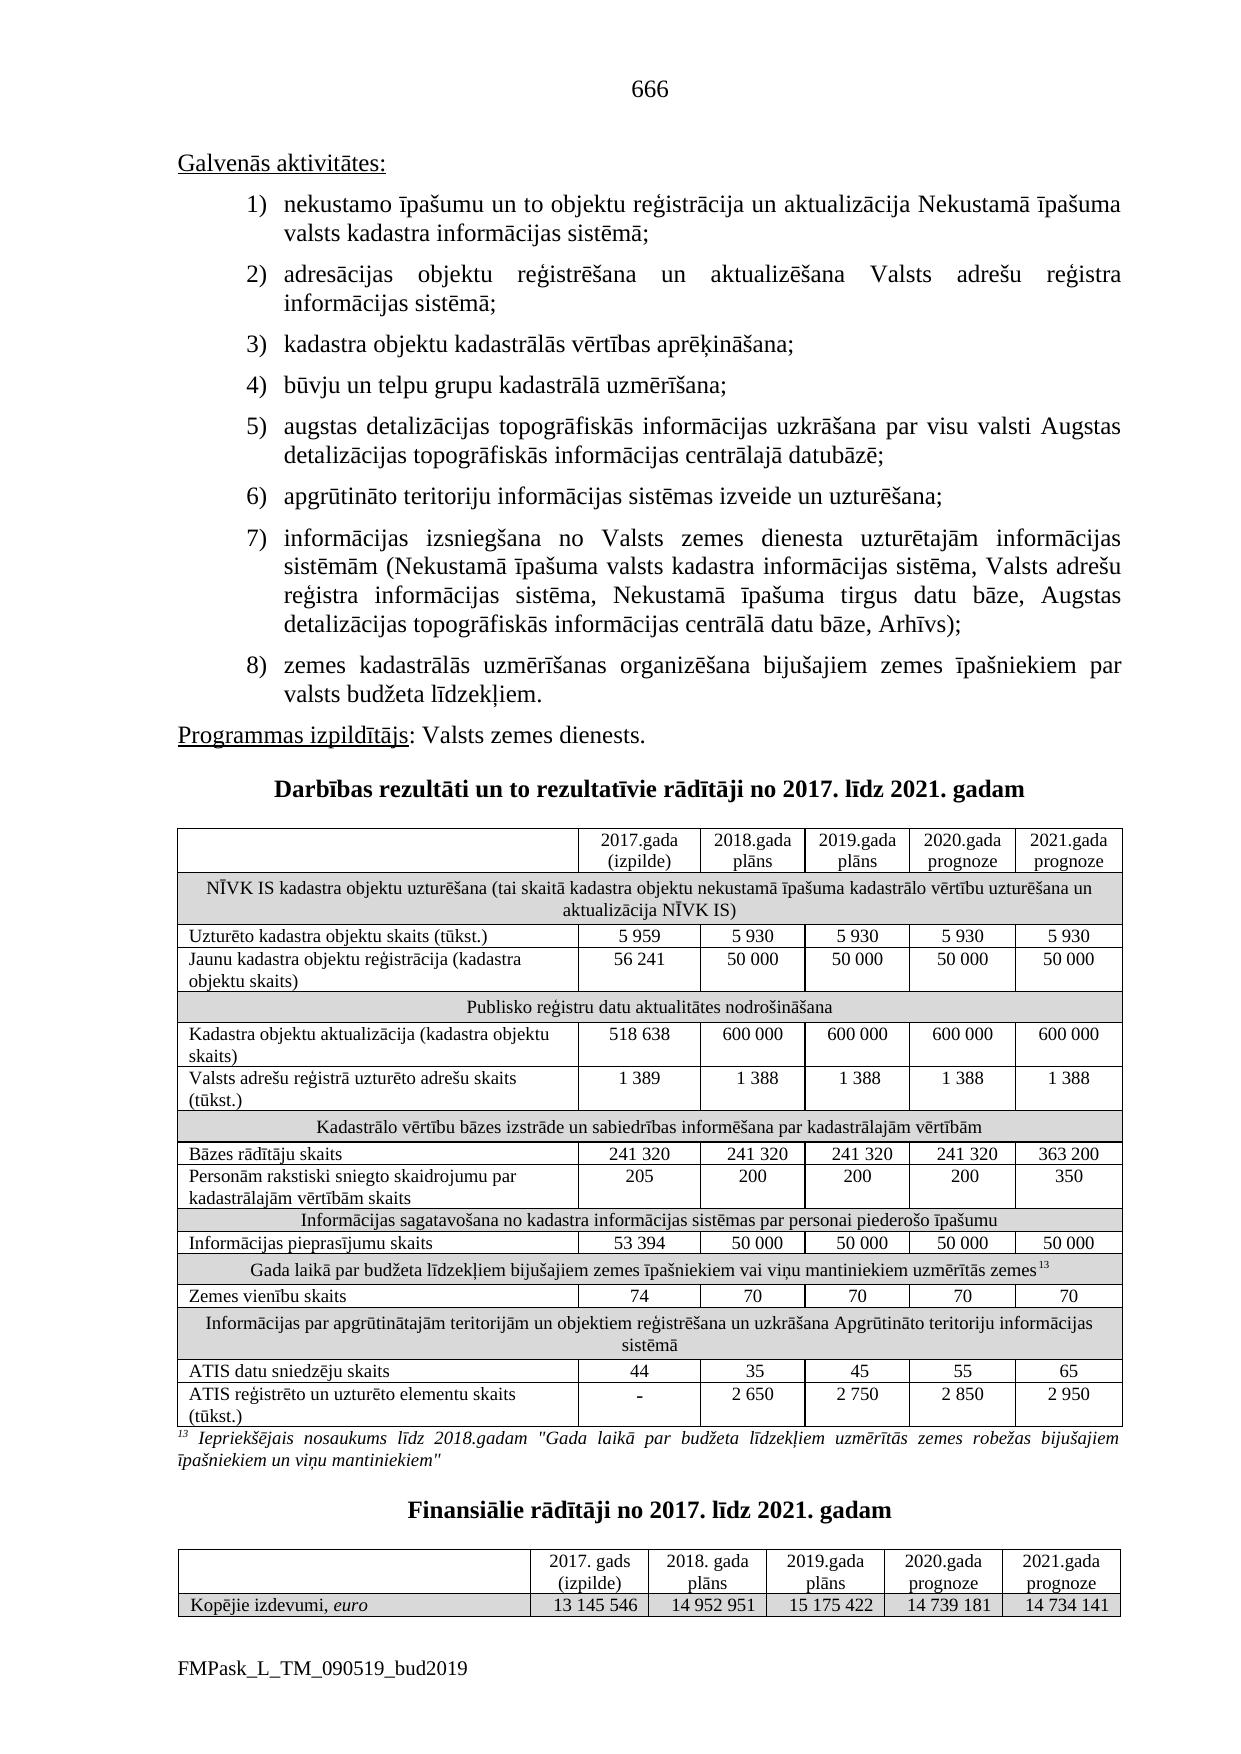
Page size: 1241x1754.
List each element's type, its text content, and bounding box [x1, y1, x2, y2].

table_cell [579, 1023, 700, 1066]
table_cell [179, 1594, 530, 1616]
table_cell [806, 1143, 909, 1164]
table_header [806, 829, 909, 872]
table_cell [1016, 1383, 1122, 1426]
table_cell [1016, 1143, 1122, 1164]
list informācijas izsniegšana no Valsts zemes dienesta uzturētajām informācijas sistēmām (Nekustamā īpašuma valsts kadastra informācijas sistēma, Valsts adrešu reģistra informācijas sistēma, Nekustamā īpašuma tirgus datu bāze, Augstas detalizācijas topogrāfiskās informācijas centrālā datu bāze, Arhīvs); [246, 523, 1122, 638]
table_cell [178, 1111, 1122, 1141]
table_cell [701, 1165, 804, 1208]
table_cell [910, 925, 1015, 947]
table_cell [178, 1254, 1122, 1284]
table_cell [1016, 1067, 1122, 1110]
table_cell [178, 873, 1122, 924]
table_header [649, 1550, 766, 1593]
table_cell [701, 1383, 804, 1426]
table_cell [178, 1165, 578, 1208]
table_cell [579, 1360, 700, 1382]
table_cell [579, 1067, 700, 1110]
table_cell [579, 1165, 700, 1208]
list augstas detalizācijas topogrāfiskās informācijas uzkrāšana par visu valsti Augstas detalizācijas topogrāfiskās informācijas centrālajā datubāzē; [246, 411, 1122, 469]
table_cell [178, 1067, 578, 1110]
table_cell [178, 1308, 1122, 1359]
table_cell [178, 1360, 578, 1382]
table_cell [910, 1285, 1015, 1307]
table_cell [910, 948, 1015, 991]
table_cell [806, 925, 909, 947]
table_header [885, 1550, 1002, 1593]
text Darbības rezultāti un to rezultatīvie rādītāji no 2017. līdz 2021. gadam [177, 774, 1122, 803]
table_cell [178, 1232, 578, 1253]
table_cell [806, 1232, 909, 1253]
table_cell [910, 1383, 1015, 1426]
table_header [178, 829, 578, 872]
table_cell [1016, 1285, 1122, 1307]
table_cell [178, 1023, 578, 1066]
text Programmas izpildītājs: Valsts zemes dienests. [177, 720, 1122, 749]
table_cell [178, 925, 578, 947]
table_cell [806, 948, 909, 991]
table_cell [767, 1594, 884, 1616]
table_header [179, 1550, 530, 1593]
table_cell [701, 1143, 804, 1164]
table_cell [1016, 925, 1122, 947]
text 13 Iepriekšējais nosaukums līdz 2018.gadam "Gada laikā par budžeta līdzekļiem uzmērītās zemes robežas bijušajiem īpašniekiem un viņu mantiniekiem" [177, 1427, 1122, 1470]
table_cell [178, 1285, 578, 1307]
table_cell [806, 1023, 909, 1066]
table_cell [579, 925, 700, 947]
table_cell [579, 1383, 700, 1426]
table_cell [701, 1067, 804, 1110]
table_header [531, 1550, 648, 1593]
list kadastra objektu kadastrālās vērtības aprēķināšana; [246, 329, 1122, 358]
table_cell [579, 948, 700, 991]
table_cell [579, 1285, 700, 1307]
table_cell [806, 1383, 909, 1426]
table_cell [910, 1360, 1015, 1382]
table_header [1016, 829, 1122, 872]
list būvju un telpu grupu kadastrālā uzmērīšana; [246, 370, 1122, 399]
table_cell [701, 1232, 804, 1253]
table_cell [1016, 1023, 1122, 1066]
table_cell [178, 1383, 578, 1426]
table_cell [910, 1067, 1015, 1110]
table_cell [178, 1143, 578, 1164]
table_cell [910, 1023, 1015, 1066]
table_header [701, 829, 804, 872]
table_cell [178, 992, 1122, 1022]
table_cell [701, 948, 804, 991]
list apgrūtināto teritoriju informācijas sistēmas izveide un uzturēšana; [246, 481, 1122, 510]
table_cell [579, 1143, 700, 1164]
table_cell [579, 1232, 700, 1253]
text Galvenās aktivitātes: [177, 148, 1122, 176]
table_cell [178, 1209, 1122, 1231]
text Finansiālie rādītāji no 2017. līdz 2021. gadam [177, 1495, 1122, 1524]
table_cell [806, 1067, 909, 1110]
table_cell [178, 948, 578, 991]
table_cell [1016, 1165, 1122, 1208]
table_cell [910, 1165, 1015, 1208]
list adresācijas objektu reģistrēšana un aktualizēšana Valsts adrešu reģistra informācijas sistēmā; [246, 259, 1122, 316]
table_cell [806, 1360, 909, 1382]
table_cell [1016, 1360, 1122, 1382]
list zemes kadastrālās uzmērīšanas organizēšana bijušajiem zemes īpašniekiem par valsts budžeta līdzekļiem. [246, 650, 1122, 708]
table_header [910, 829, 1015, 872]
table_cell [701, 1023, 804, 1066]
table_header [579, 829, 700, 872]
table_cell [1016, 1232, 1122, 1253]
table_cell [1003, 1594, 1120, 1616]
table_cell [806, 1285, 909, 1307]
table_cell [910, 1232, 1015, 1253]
list nekustamo īpašumu un to objektu reģistrācija un aktualizācija Nekustamā īpašuma valsts kadastra informācijas sistēmā; [246, 189, 1122, 246]
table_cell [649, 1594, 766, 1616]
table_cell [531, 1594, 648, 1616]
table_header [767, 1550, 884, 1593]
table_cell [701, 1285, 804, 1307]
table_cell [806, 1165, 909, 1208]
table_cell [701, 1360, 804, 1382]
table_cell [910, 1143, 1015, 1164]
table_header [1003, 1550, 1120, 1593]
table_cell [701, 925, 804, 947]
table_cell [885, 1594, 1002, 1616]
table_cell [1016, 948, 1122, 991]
